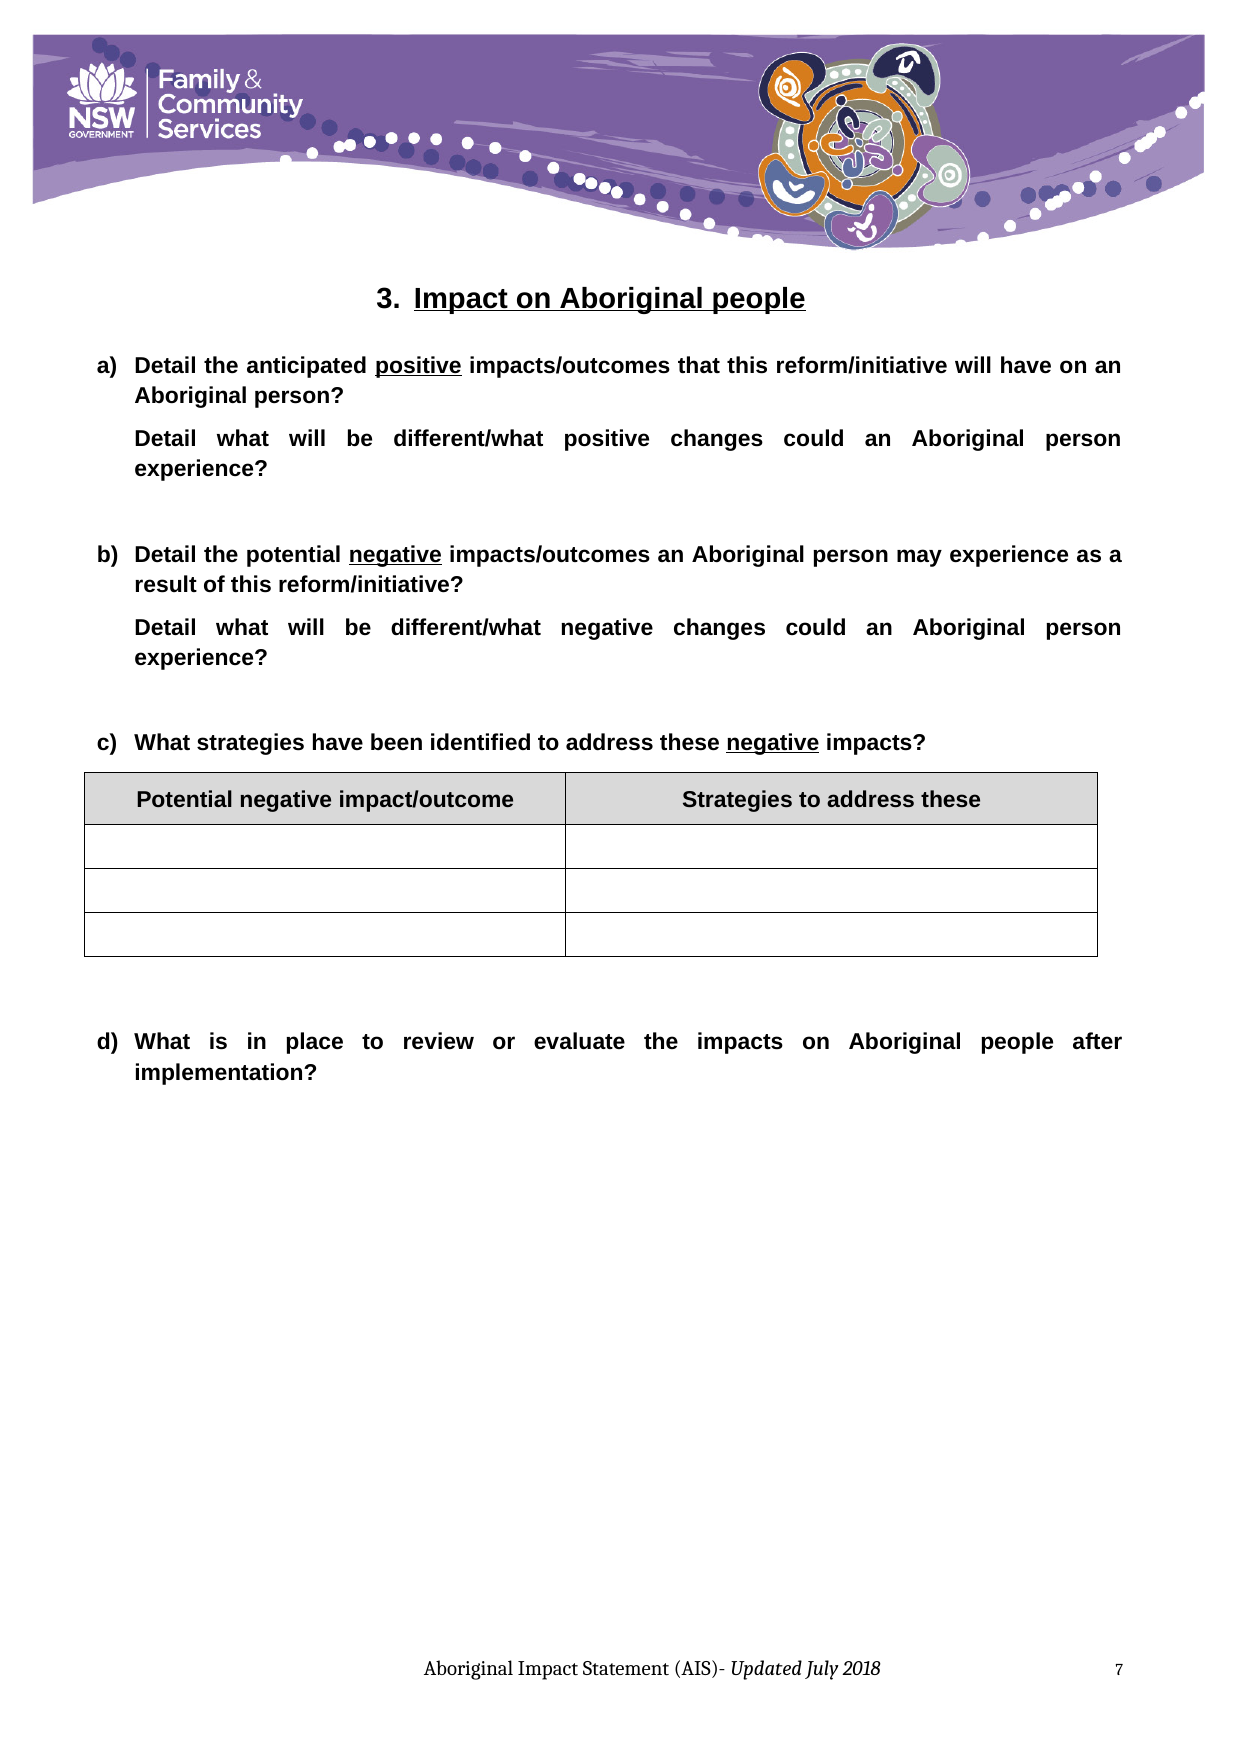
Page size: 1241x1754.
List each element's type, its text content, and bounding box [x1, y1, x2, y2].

list What is in place to review or evaluate the impacts on Aboriginal people after implementation? [97, 1028, 1123, 1085]
table_cell [566, 913, 1097, 956]
table_header Strategies to address these [566, 773, 1097, 824]
list Detail the potential negative impacts/outcomes an Aboriginal person may experience as a result of this reform/initiative? [97, 541, 1123, 597]
table_cell [85, 825, 565, 868]
table_cell [85, 913, 565, 956]
picture [0, 0, 1239, 254]
list Detail the anticipated positive impacts/outcomes that this reform/initiative will have on an Aboriginal person? [97, 352, 1123, 409]
text Detail what will be different/what positive changes could an Aboriginal person experience? [134, 425, 1123, 482]
table_cell [566, 825, 1097, 868]
table_cell [85, 869, 565, 912]
table_cell [566, 869, 1097, 912]
list Detail what will be different/what negative changes could an Aboriginal person experience? [134, 614, 1123, 670]
list What strategies have been identified to address these negative impacts? [97, 729, 1123, 756]
list Impact on Aboriginal people [59, 281, 1123, 314]
table_header Potential negative impact/outcome [85, 773, 565, 824]
